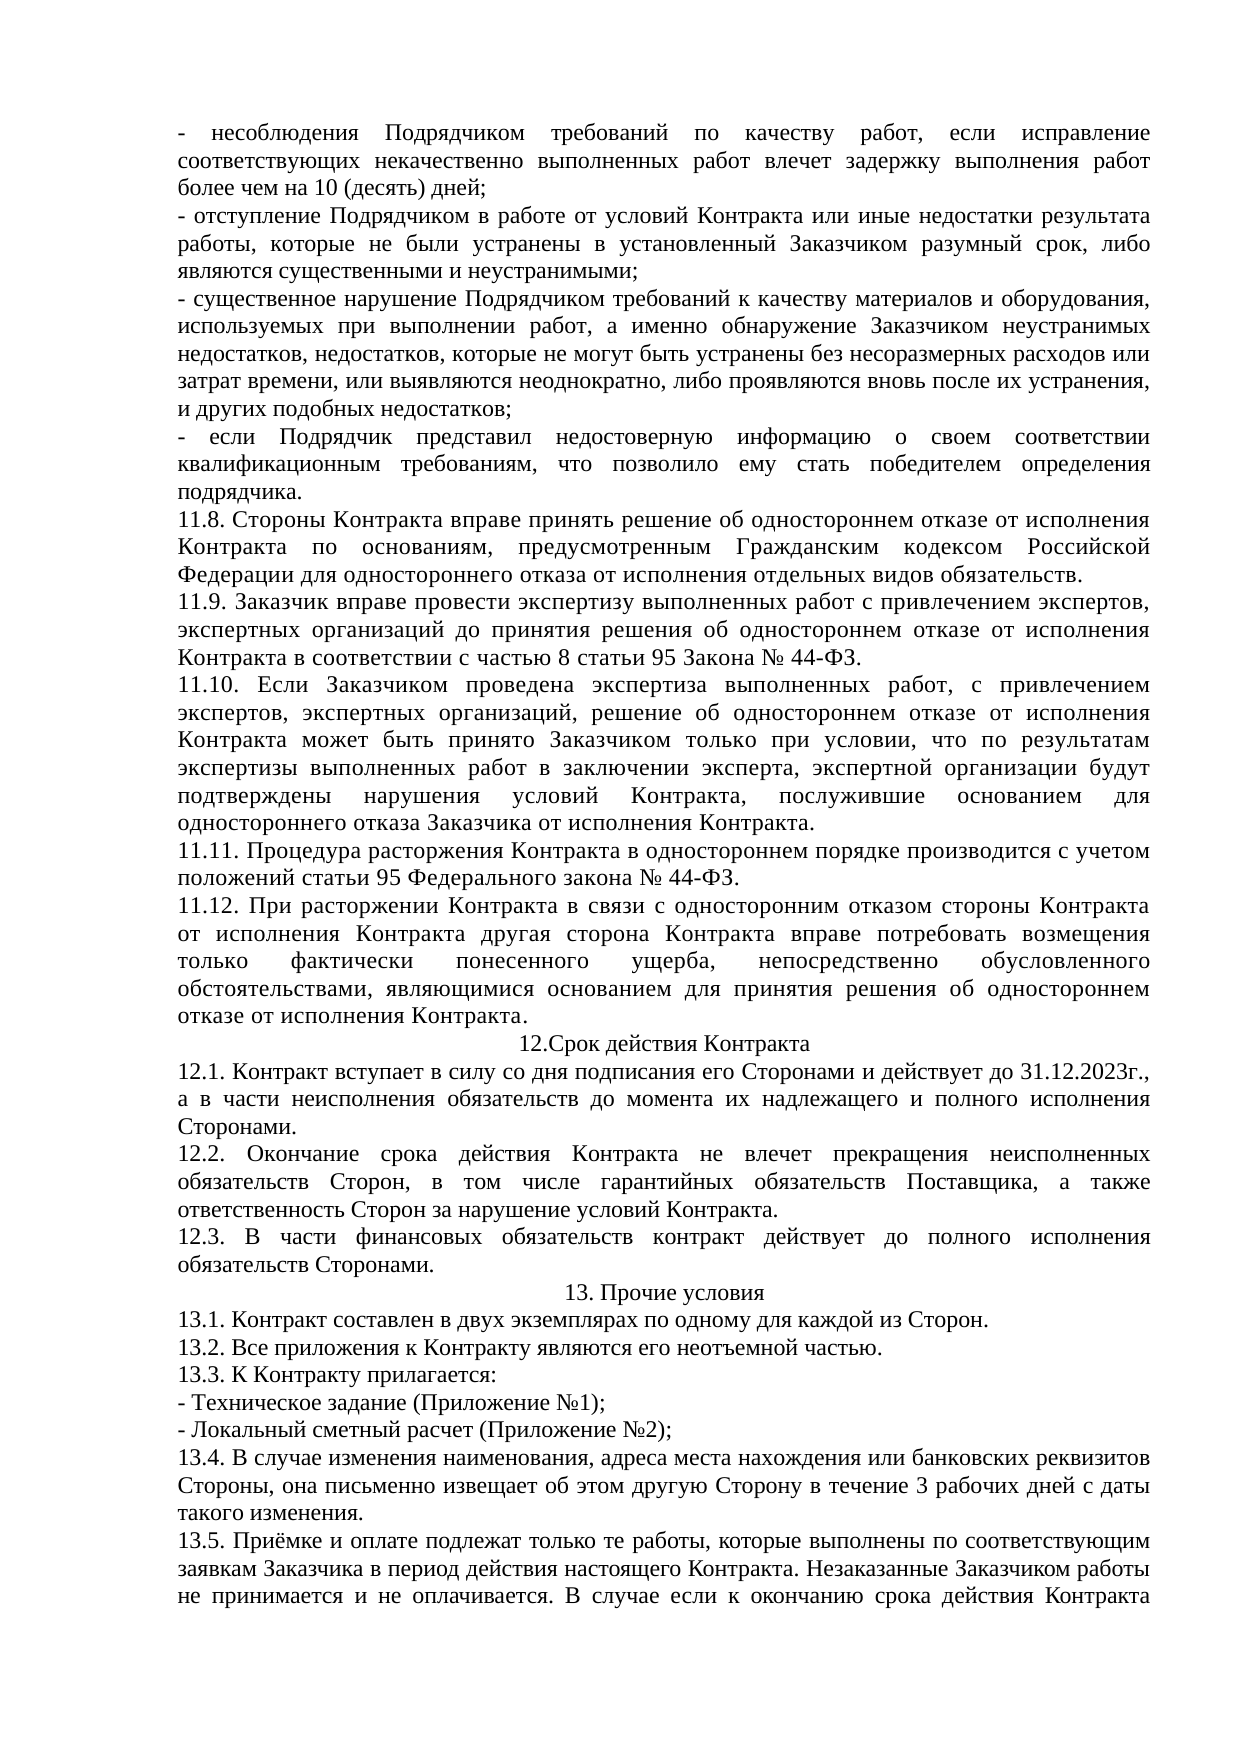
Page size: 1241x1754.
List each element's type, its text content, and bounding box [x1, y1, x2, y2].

text - Локальный сметный расчет (Приложение №2); [177, 1416, 1152, 1443]
text 12.2. Окончание срока действия Контракта не влечет прекращения неисполненных обязательств Сторон, в том числе гарантийных обязательств Поставщика, а также ответственность Сторон за нарушение условий Контракта. [177, 1139, 1152, 1222]
text 13.4. В случае изменения наименования, адреса места нахождения или банковских реквизитов Стороны, она письменно извещает об этом другую Сторону в течение 3 рабочих дней с даты такого изменения. [177, 1443, 1152, 1526]
text 13. Прочие условия [177, 1277, 1152, 1305]
text 13.3. К Контракту прилагается: [177, 1360, 1152, 1388]
text 11.10. Если Заказчиком проведена экспертиза выполненных работ, с привлечением экспертов, экспертных организаций, решение об одностороннем отказе от исполнения Контракта может быть принято Заказчиком только при условии, что по результатам экспертизы выполненных работ в заключении эксперта, экспертной организации будут подтверждены нарушения условий Контракта, послужившие основанием для одностороннего отказа Заказчика от исполнения Контракта. [177, 670, 1152, 836]
text 12.3. В части финансовых обязательств контракт действует до полного исполнения обязательств Сторонами. [177, 1222, 1152, 1277]
text 13.2. Все приложения к Контракту являются его неотъемной частью. [177, 1333, 1152, 1360]
text - отступление Подрядчиком в работе от условий Контракта или иные недостатки результата работы, которые не были устранены в установленный Заказчиком разумный срок, либо являются существенными и неустранимыми; [177, 201, 1152, 284]
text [177, 1526, 1152, 1609]
text - существенное нарушение Подрядчиком требований к качеству материалов и оборудования, используемых при выполнении работ, а именно обнаружение Заказчиком неустранимых недостатков, недостатков, которые не могут быть устранены без несоразмерных расходов или затрат времени, или выявляются неоднократно, либо проявляются вновь после их устранения, и других подобных недостатков; [177, 284, 1152, 422]
text 11.12. При расторжении Контракта в связи с односторонним отказом стороны Контракта от исполнения Контракта другая сторона Контракта вправе потребовать возмещения только фактически понесенного ущерба, непосредственно обусловленного обстоятельствами, являющимися основанием для принятия решения об одностороннем отказе от исполнения Контракта. [177, 891, 1152, 1029]
text 11.9. Заказчик вправе провести экспертизу выполненных работ с привлечением экспертов, экспертных организаций до принятия решения об одностороннем отказе от исполнения Контракта в соответствии с частью 8 статьи 95 Закона № 44-ФЗ. [177, 587, 1152, 670]
text 13.1. Контракт составлен в двух экземплярах по одному для каждой из Сторон. [177, 1305, 1152, 1333]
text - Техническое задание (Приложение №1); [177, 1388, 1152, 1416]
text 11.11. Процедура расторжения Контракта в одностороннем порядке производится с учетом положений статьи 95 Федерального закона № 44-ФЗ. [177, 836, 1152, 891]
text - если Подрядчик представил недостоверную информацию о своем соответствии квалификационным требованиям, что позволило ему стать победителем определения подрядчика. [177, 422, 1152, 504]
text 11.8. Стороны Контракта вправе принять решение об одностороннем отказе от исполнения Контракта по основаниям, предусмотренным Гражданским кодексом Российской Федерации для одностороннего отказа от исполнения отдельных видов обязательств. [177, 504, 1152, 587]
text 12.1. Контракт вступает в силу со дня подписания его Сторонами и действует до 31.12.2023г., а в части неисполнения обязательств до момента их надлежащего и полного исполнения Сторонами. [177, 1057, 1152, 1139]
text 12.Срок действия Контракта [177, 1029, 1152, 1057]
text - несоблюдения Подрядчиком требований по качеству работ, если исправление соответствующих некачественно выполненных работ влечет задержку выполнения работ более чем на 10 (десять) дней; [177, 118, 1152, 201]
